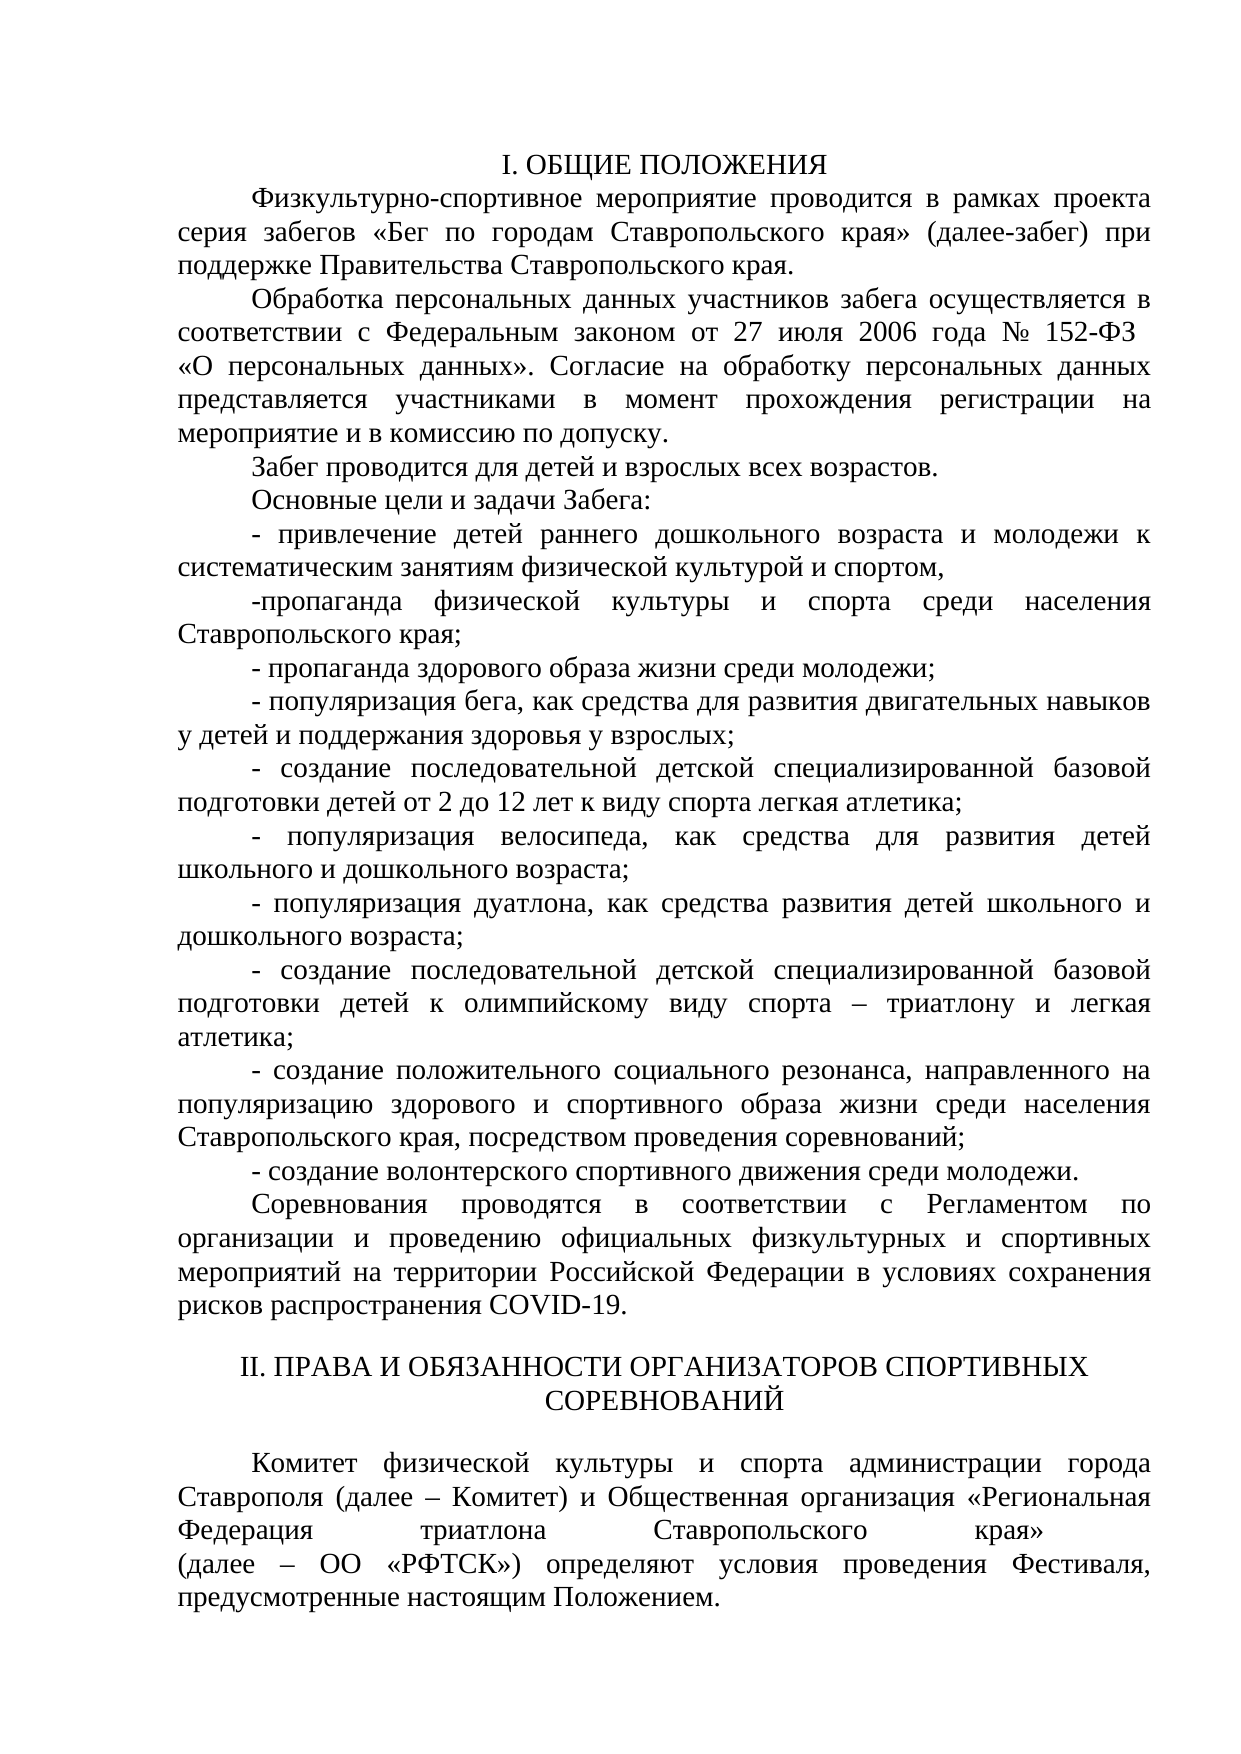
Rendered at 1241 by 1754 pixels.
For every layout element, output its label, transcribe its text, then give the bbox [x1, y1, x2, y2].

text - создание волонтерского спортивного движения среди молодежи. [177, 1153, 1152, 1187]
text Забег проводится для детей и взрослых всех возрастов. [177, 449, 1152, 482]
text - создание последовательной детской специализированной базовой подготовки детей к олимпийскому виду спорта – триатлону и легкая атлетика; [177, 952, 1152, 1052]
text - популяризация дуатлона, как средства развития детей школьного и дошкольного возраста; [177, 885, 1152, 952]
text - популяризация бега, как средства для развития двигательных навыков у детей и поддержания здоровья у взрослых; [177, 683, 1152, 751]
text Комитет физической культуры и спорта администрации города Ставрополя (далее – Комитет) и Общественная организация «Региональная Федерация триатлона Ставропольского края» (далее – ОО «РФТСК») определяют условия проведения Фестиваля, предусмотренные настоящим Положением. [177, 1445, 1152, 1613]
text Основные цели и задачи Забега: [177, 482, 1152, 516]
text Обработка персональных данных участников забега осуществляется в соответствии с Федеральным законом от 27 июля 2006 года № 152-ФЗ «О персональных данных». Согласие на обработку персональных данных представляется участниками в момент прохождения регистрации на мероприятие и в комиссию по допуску. [177, 281, 1152, 449]
text Соревнования проводятся в соответствии с Регламентом по организации и проведению официальных физкультурных и спортивных мероприятий на территории Российской Федерации в условиях сохранения рисков распространения COVID-19. [177, 1187, 1152, 1321]
text - привлечение детей раннего дошкольного возраста и молодежи к систематическим занятиям физической культурой и спортом, [177, 516, 1152, 583]
text - создание положительного социального резонанса, направленного на популяризацию здорового и спортивного образа жизни среди населения Ставропольского края, посредством проведения соревнований; [177, 1052, 1152, 1153]
text I. ОБЩИЕ ПОЛОЖЕНИЯ [177, 147, 1152, 180]
text - создание последовательной детской специализированной базовой подготовки детей от 2 до 12 лет к виду спорта легкая атлетика; [177, 751, 1152, 818]
text Физкультурно-спортивное мероприятие проводится в рамках проекта серия забегов «Бег по городам Ставропольского края» (далее-забег) при поддержке Правительства Ставропольского края. [177, 180, 1152, 281]
text - пропаганда здорового образа жизни среди молодежи; [177, 650, 1152, 683]
text -пропаганда физической культуры и спорта среди населения Ставропольского края; [177, 583, 1152, 650]
text II. ПРАВА И ОБЯЗАННОСТИ ОРГАНИЗАТОРОВ СПОРТИВНЫХ СОРЕВНОВАНИЙ [177, 1349, 1152, 1417]
text - популяризация велосипеда, как средства для развития детей школьного и дошкольного возраста; [177, 818, 1152, 885]
